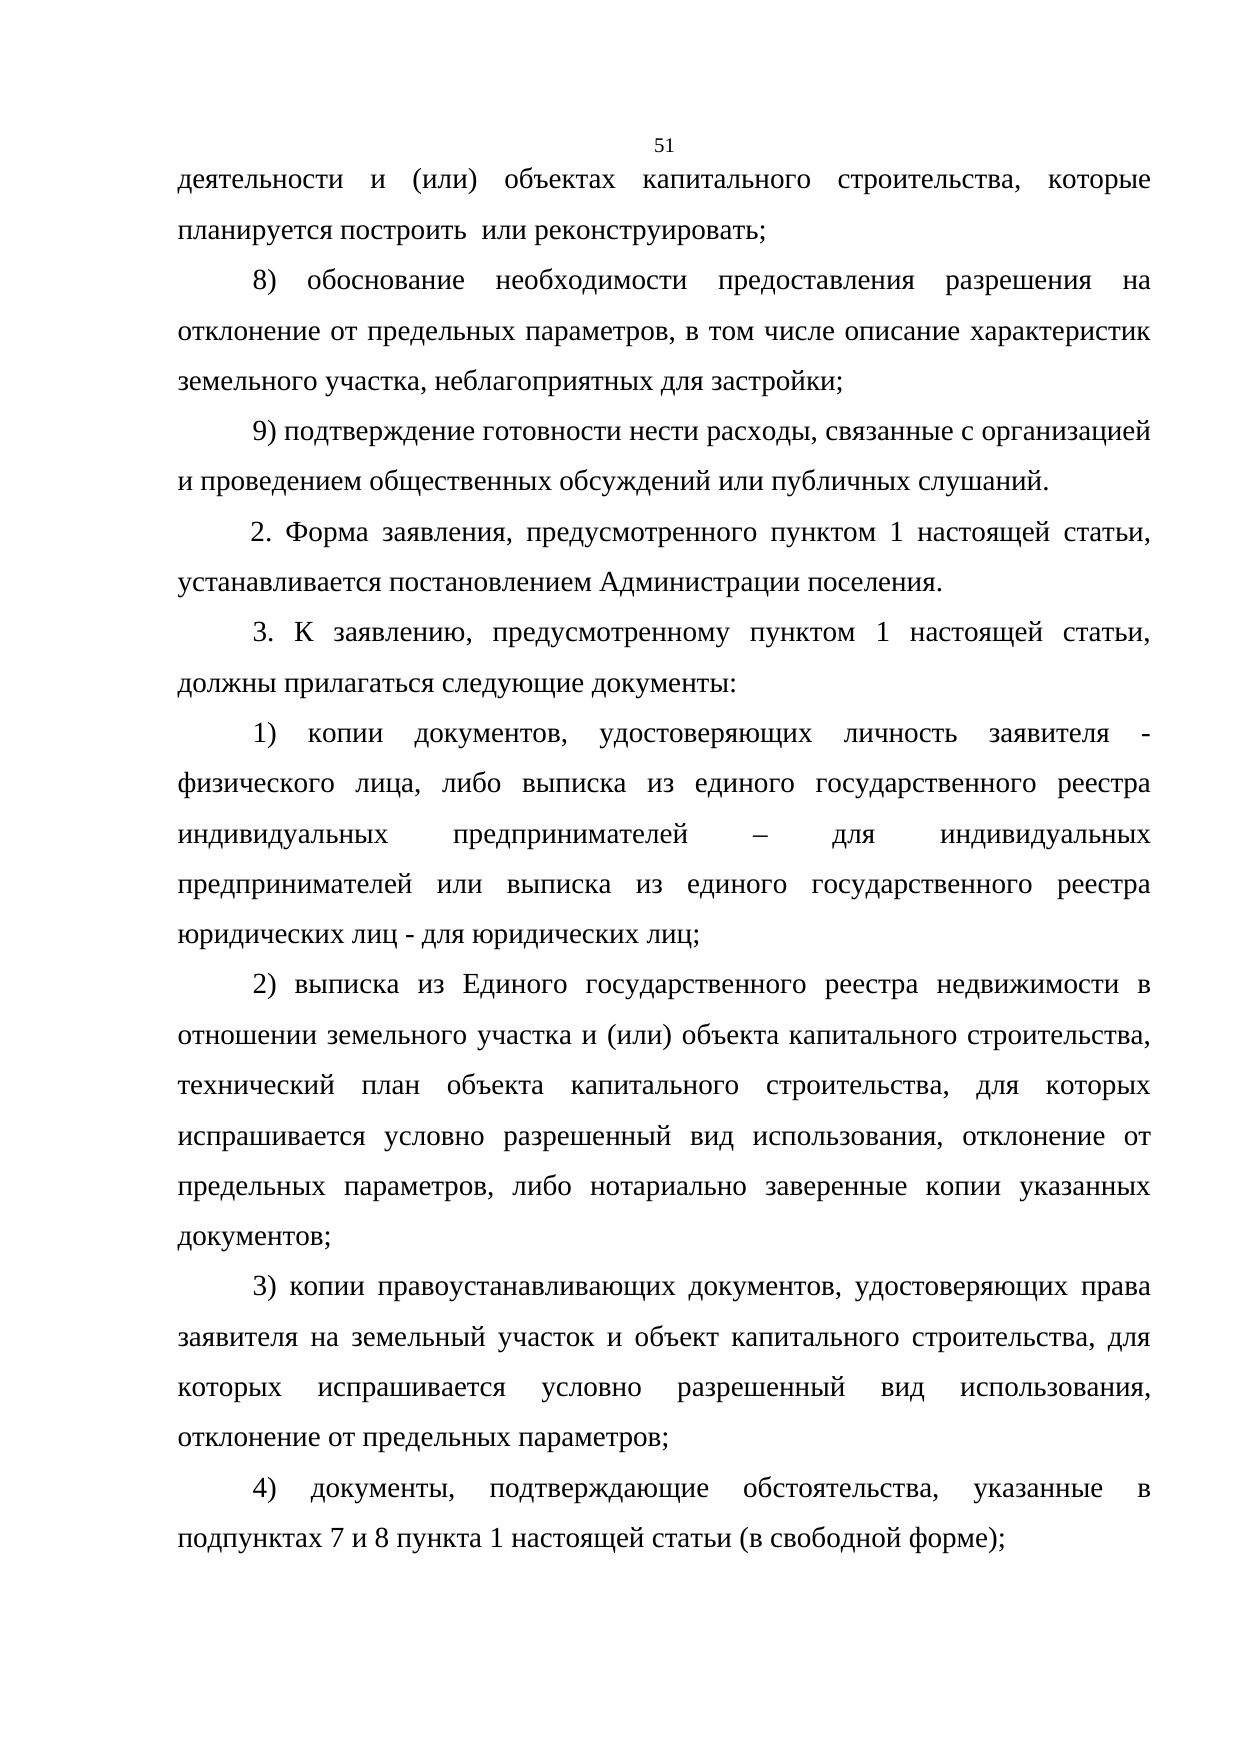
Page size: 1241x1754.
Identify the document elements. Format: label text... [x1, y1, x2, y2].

text 1) копии документов, удостоверяющих личность заявителя - физического лица, либо выписка из единого государственного реестра индивидуальных предпринимателей – для индивидуальных предпринимателей или выписка из единого государственного реестра юридических лиц - для юридических лиц; [177, 715, 1152, 950]
text 2. Форма заявления, предусмотренного пунктом 1 настоящей статьи, устанавливается постановлением Администрации поселения. [177, 514, 1152, 598]
text 8) обоснование необходимости предоставления разрешения на отклонение от предельных параметров, в том числе описание характеристик земельного участка, неблагоприятных для застройки; [177, 262, 1152, 396]
text 4) документы, подтверждающие обстоятельства, указанные в подпунктах 7 и 8 пункта 1 настоящей статьи (в свободной форме); [177, 1470, 1152, 1554]
text 3) копии правоустанавливающих документов, удостоверяющих права заявителя на земельный участок и объект капитального строительства, для которых испрашивается условно разрешенный вид использования, отклонение от предельных параметров; [177, 1268, 1152, 1453]
text 9) подтверждение готовности нести расходы, связанные с организацией и проведением общественных обсуждений или публичных слушаний. [177, 413, 1152, 497]
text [177, 162, 1152, 246]
text 3. К заявлению, предусмотренному пунктом 1 настоящей статьи, должны прилагаться следующие документы: [177, 614, 1152, 698]
text 2) выписка из Единого государственного реестра недвижимости в отношении земельного участка и (или) объекта капитального строительства, технический план объекта капитального строительства, для которых испрашивается условно разрешенный вид использования, отклонение от предельных параметров, либо нотариально заверенные копии указанных документов; [177, 967, 1152, 1252]
